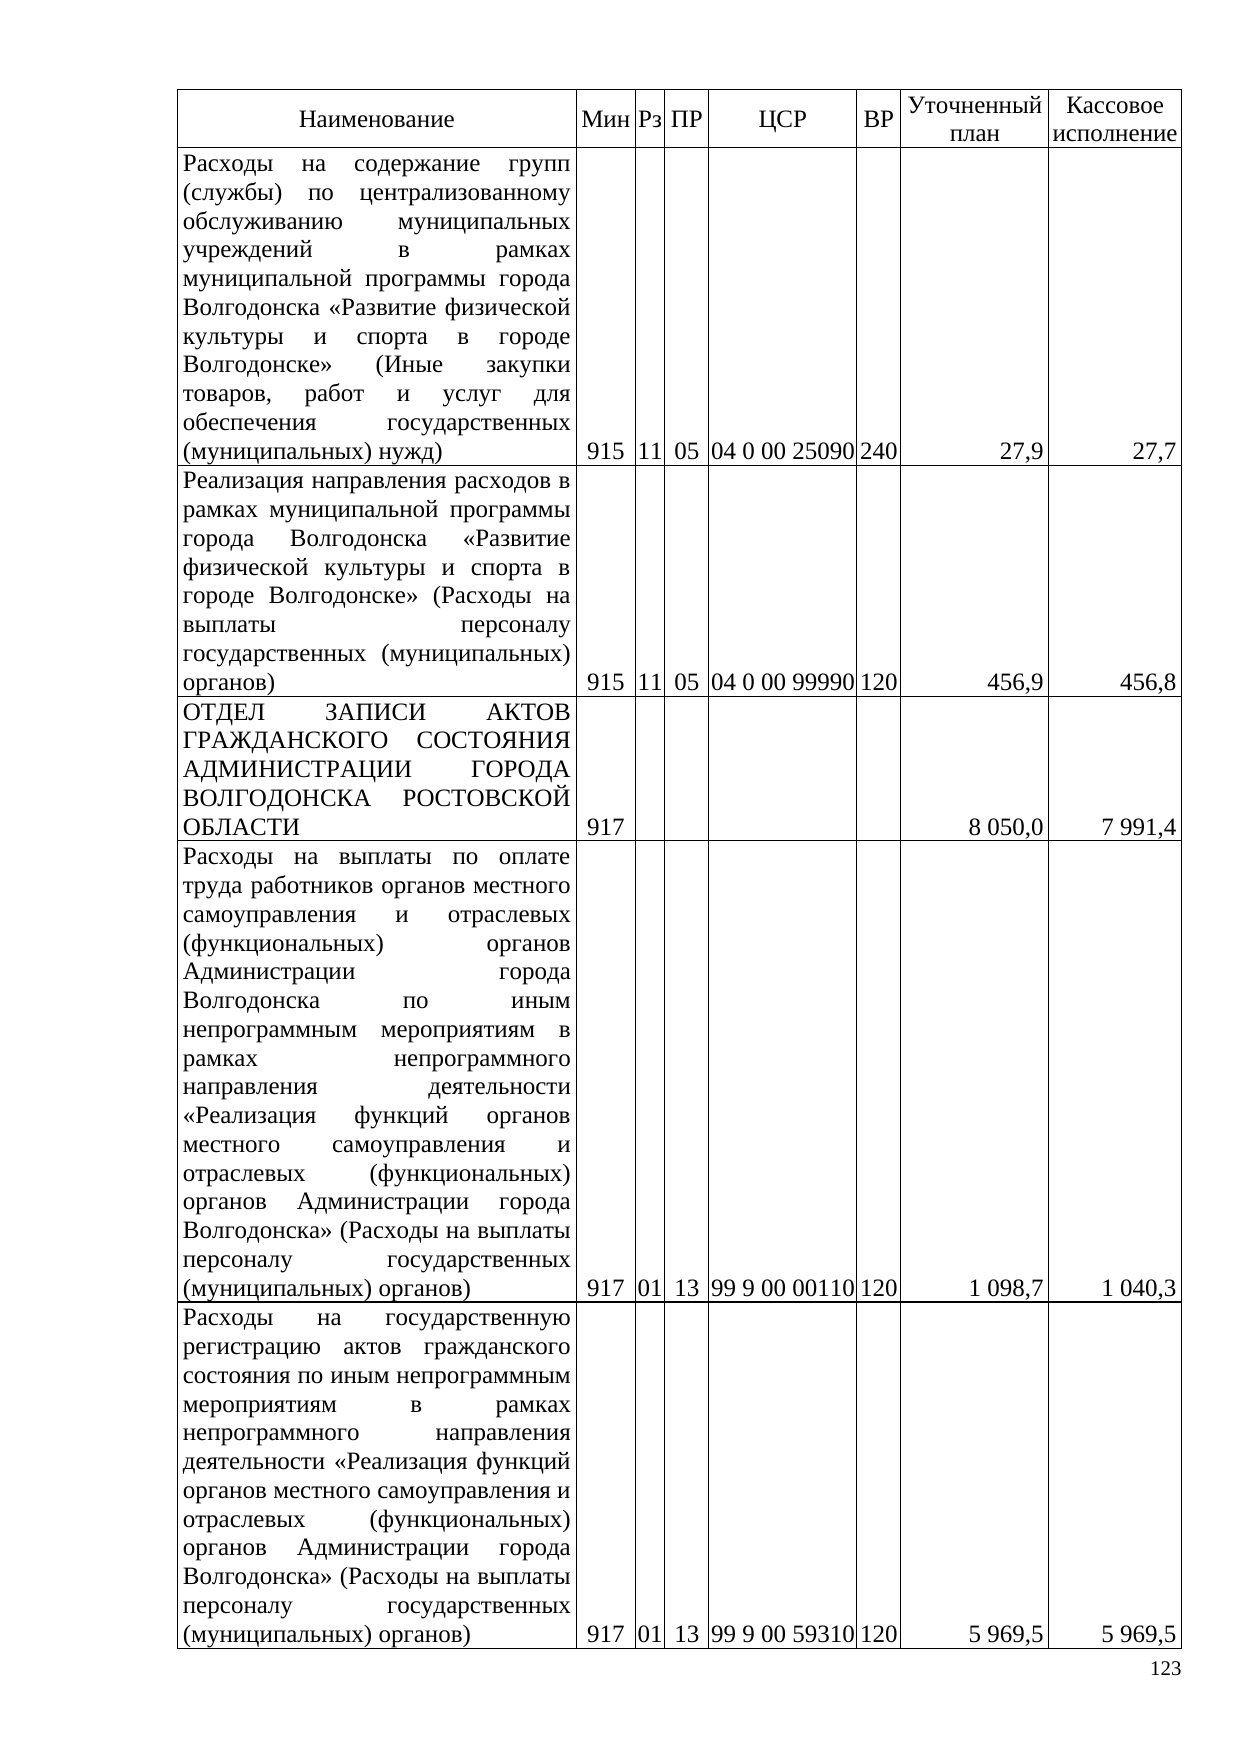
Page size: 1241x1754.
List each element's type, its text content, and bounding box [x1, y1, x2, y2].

table_header Рз [636, 90, 664, 147]
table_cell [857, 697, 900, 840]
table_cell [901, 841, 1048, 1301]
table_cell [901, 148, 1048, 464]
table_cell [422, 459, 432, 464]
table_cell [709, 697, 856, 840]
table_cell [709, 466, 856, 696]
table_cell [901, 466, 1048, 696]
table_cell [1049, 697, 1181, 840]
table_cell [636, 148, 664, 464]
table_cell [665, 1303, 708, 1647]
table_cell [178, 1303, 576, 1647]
table_header Уточненный план [901, 90, 1048, 147]
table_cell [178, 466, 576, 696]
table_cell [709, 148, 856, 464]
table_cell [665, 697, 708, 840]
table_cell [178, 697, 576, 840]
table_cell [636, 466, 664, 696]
table_header Кассовое исполнение [1049, 90, 1181, 147]
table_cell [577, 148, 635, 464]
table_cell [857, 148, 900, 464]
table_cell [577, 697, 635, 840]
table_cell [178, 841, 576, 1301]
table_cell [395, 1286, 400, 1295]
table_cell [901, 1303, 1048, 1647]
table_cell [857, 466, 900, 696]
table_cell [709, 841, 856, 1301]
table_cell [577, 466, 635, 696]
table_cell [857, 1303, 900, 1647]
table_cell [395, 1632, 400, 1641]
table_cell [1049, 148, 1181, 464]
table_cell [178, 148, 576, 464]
table_header ВР [857, 90, 900, 147]
table_header ЦСР [709, 90, 856, 147]
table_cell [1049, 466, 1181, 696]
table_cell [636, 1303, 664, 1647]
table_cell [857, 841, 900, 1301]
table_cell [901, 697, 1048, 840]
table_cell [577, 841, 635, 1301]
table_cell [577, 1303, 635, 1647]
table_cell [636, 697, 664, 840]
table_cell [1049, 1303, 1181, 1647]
table_header Мин [577, 90, 635, 147]
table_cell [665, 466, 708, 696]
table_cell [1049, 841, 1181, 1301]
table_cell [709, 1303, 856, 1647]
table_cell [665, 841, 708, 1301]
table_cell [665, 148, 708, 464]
table_header Наименование [178, 90, 576, 147]
table_header ПР [665, 90, 708, 147]
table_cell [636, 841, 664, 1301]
